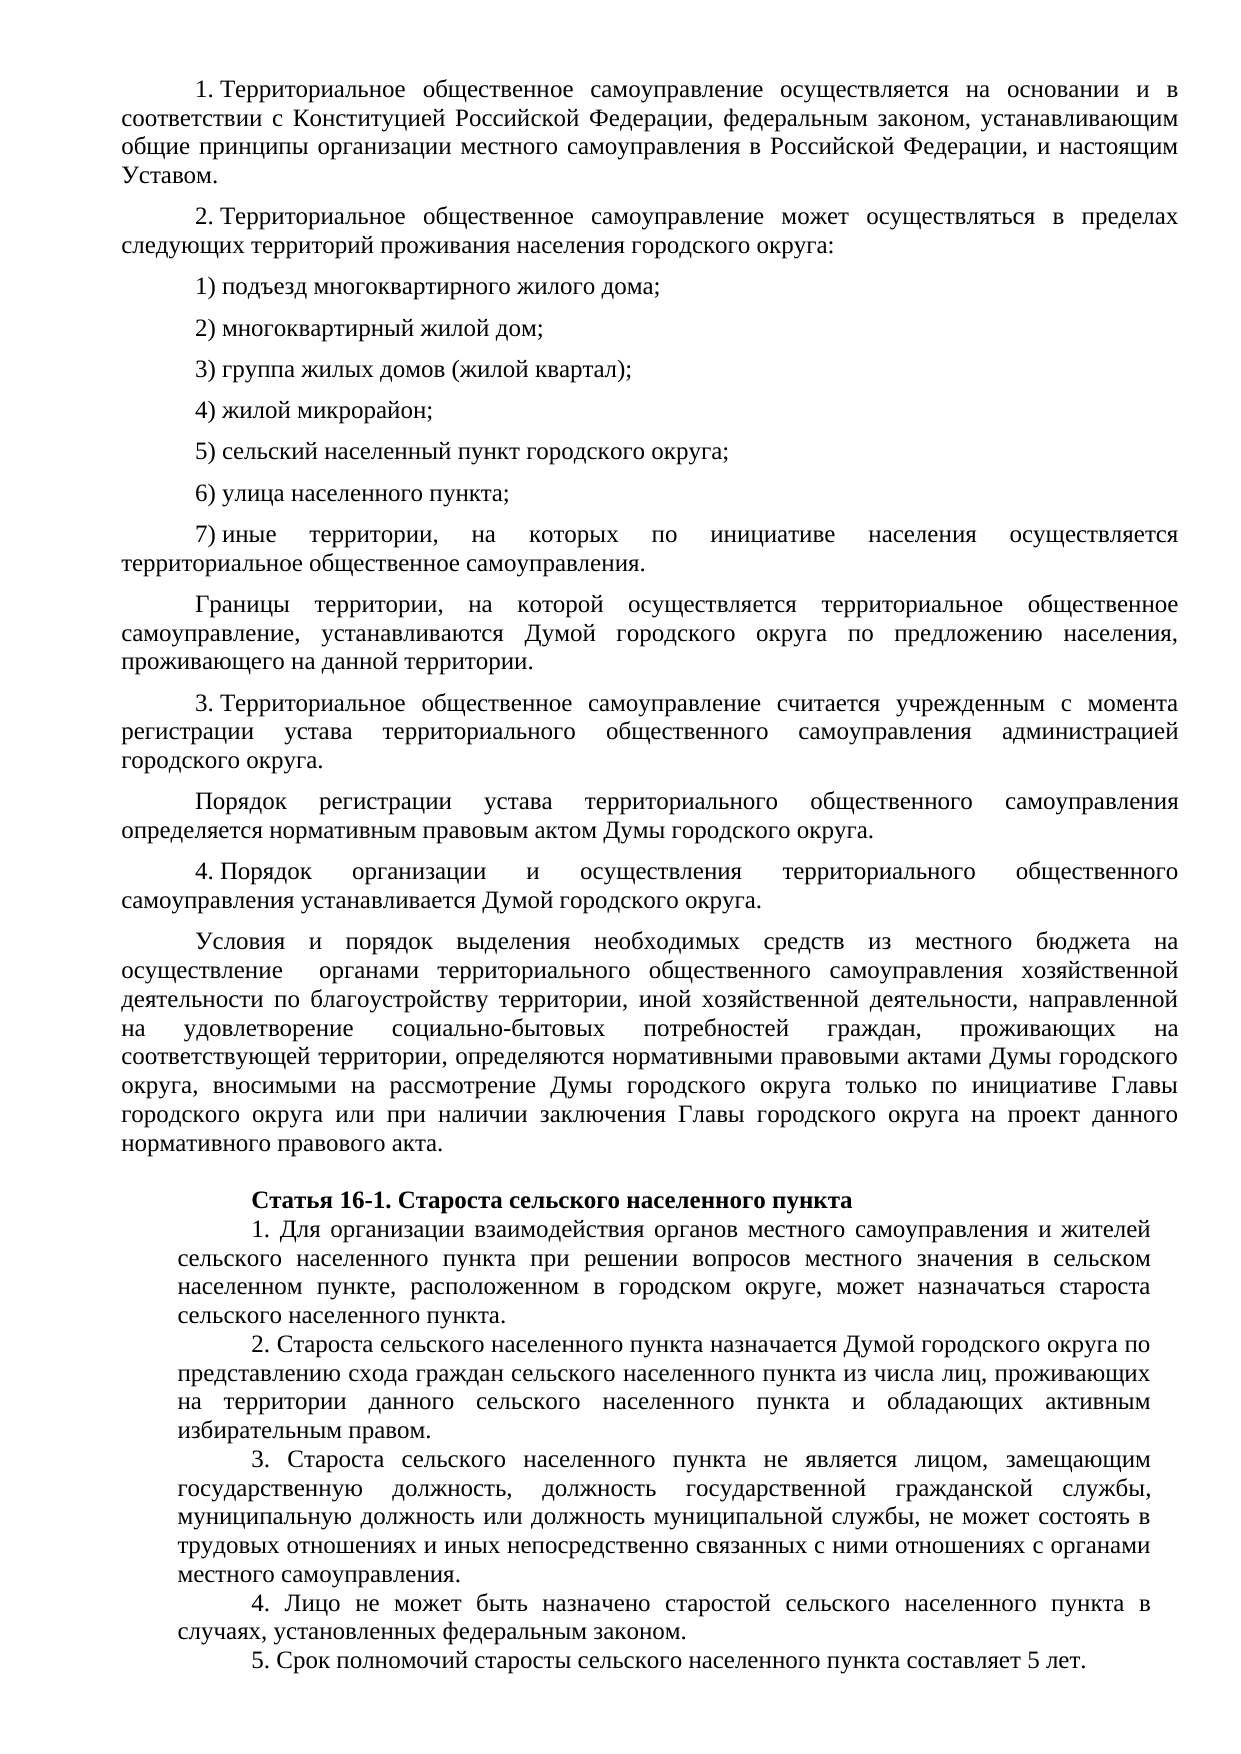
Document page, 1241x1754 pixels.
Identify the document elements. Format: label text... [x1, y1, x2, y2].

text 3. Территориальное общественное самоуправление считается учрежденным с момента регистрации устава территориального общественного самоуправления администрацией городского округа. [121, 688, 1179, 774]
text 2. Территориальное общественное самоуправление может осуществляться в пределах следующих территорий проживания населения городского округа: [121, 201, 1179, 259]
text 3) группа жилых домов (жилой квартал); [121, 354, 1179, 383]
text Условия и порядок выделения необходимых средств из местного бюджета на осуществление органами территориального общественного самоуправления хозяйственной деятельности по благоустройству территории, иной хозяйственной деятельности, направленной на удовлетворение социально-бытовых потребностей граждан, проживающих на соответствующей территории, определяются нормативными правовыми актами Думы городского округа, вносимыми на рассмотрение Думы городского округа только по инициативе Главы городского округа или при наличии заключения Главы городского округа на проект данного нормативного правового акта. [121, 926, 1179, 1156]
text 7) иные территории, на которых по инициативе населения осуществляется территориальное общественное самоуправления. [121, 519, 1179, 576]
text 1. Для организации взаимодействия органов местного самоуправления и жителей сельского населенного пункта при решении вопросов местного значения в сельском населенном пункте, расположенном в городском округе, может назначаться староста сельского населенного пункта. [177, 1214, 1152, 1329]
text 5) сельский населенный пункт городского округа; [121, 436, 1179, 465]
text 6) улица населенного пункта; [121, 478, 1179, 506]
text 4) жилой микрорайон; [121, 395, 1179, 424]
text 5. Срок полномочий старосты сельского населенного пункта составляет 5 лет. [177, 1645, 1152, 1674]
text 2. Староста сельского населенного пункта назначается Думой городского округа по представлению схода граждан сельского населенного пункта из числа лиц, проживающих на территории данного сельского населенного пункта и обладающих активным избирательным правом. [177, 1329, 1152, 1444]
text 4. Лицо не может быть назначено старостой сельского населенного пункта в случаях, установленных федеральным законом. [177, 1588, 1152, 1645]
text 3. Староста сельского населенного пункта не является лицом, замещающим государственную должность, должность государственной гражданской службы, муниципальную должность или должность муниципальной службы, не может состоять в трудовых отношениях и иных непосредственно связанных с ними отношениях с органами местного самоуправления. [177, 1444, 1152, 1588]
text 1) подъезд многоквартирного жилого дома; [121, 271, 1179, 300]
text 2) многоквартирный жилой дом; [121, 313, 1179, 341]
text 4. Порядок организации и осуществления территориального общественного самоуправления устанавливается Думой городского округа. [121, 856, 1179, 914]
text Границы территории, на которой осуществляется территориальное общественное самоуправление, устанавливаются Думой городского округа по предложению населения, проживающего на данной территории. [121, 589, 1179, 675]
text Порядок регистрации устава территориального общественного самоуправления определяется нормативным правовым актом Думы городского округа. [121, 786, 1179, 844]
text 1. Территориальное общественное самоуправление осуществляется на основании и в соответствии с Конституцией Российской Федерации, федеральным законом, устанавливающим общие принципы организации местного самоуправления в Российской Федерации, и настоящим Уставом. [121, 74, 1179, 189]
text Статья 16-1. Староста сельского населенного пункта [177, 1185, 1152, 1214]
